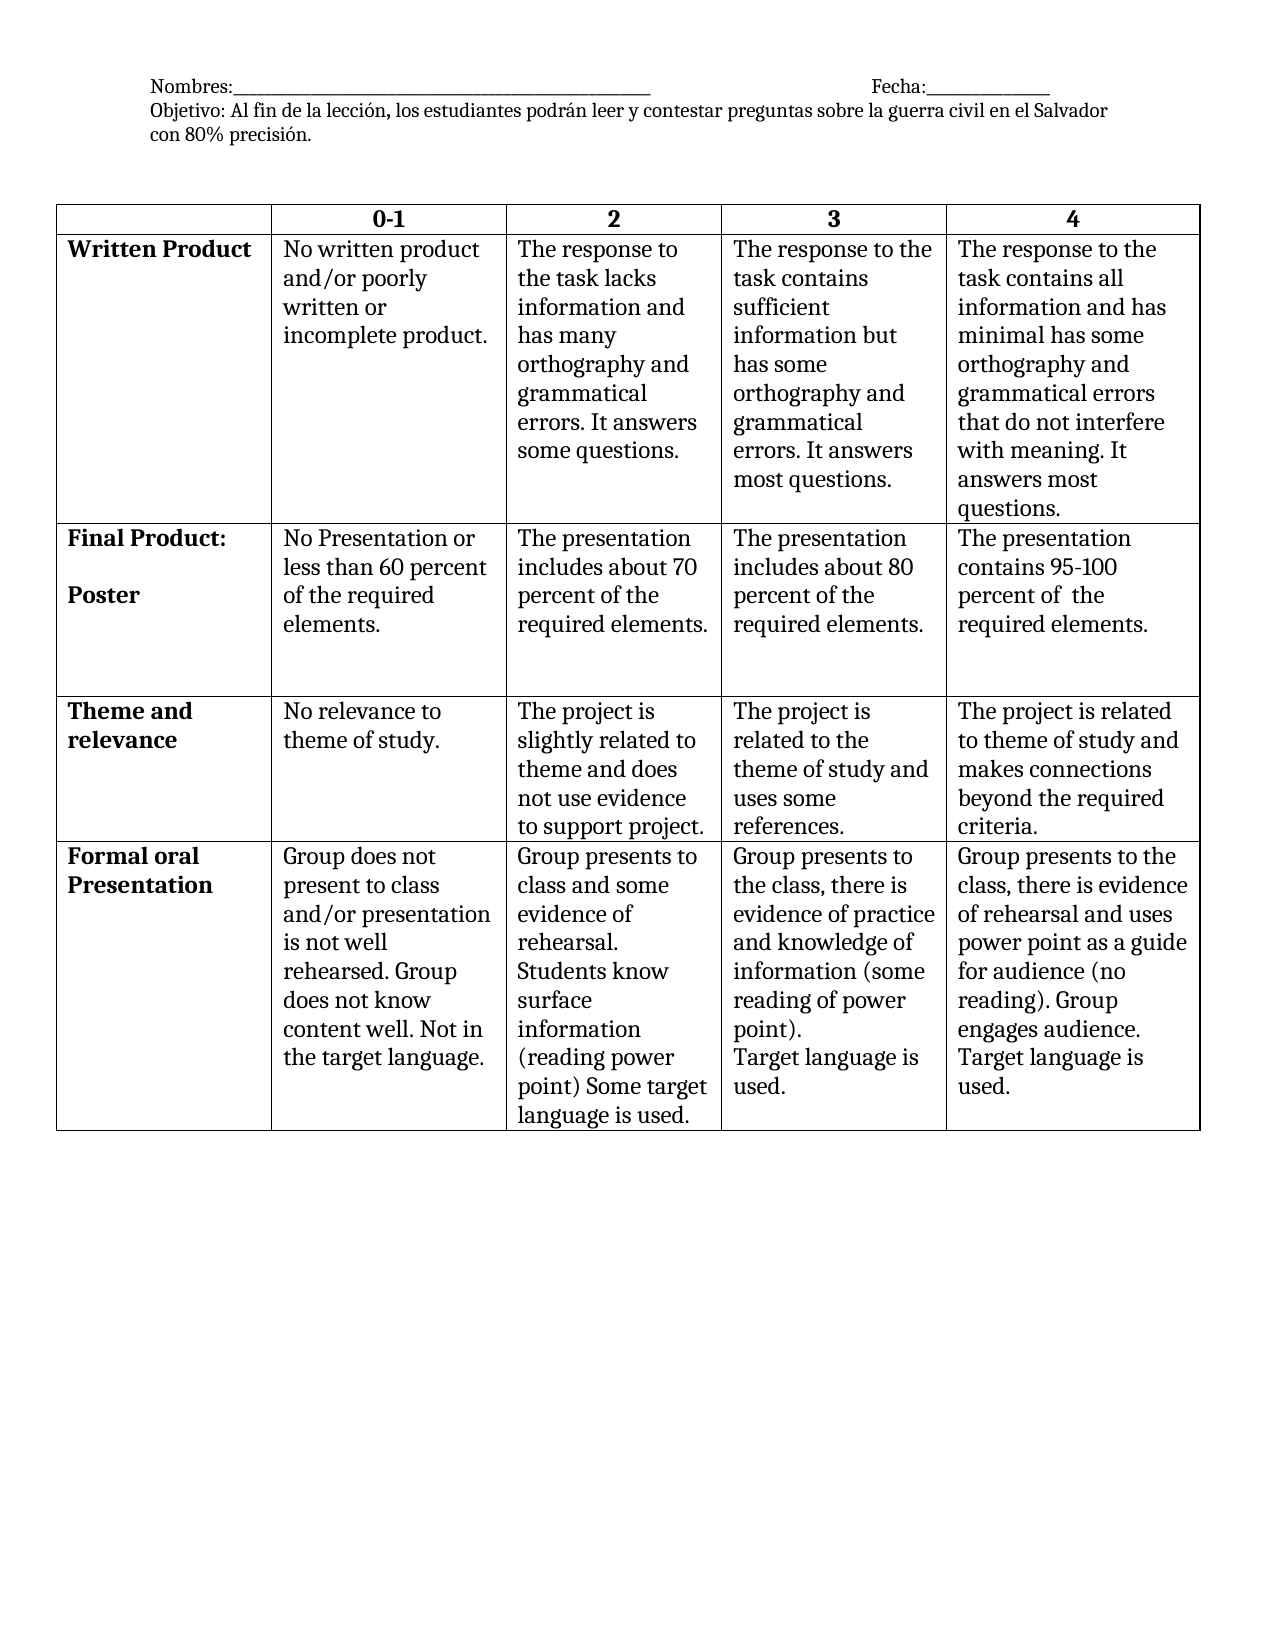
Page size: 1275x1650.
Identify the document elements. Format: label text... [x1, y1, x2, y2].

table_cell Group presents to the class, there is evidence of practice and knowledge of information (some reading of power point). Target language is used. [722, 842, 946, 1129]
table_cell No Presentation or less than 60 percent of the required elements. [272, 524, 506, 696]
table_cell The presentation contains 95-100 percent of the required elements. [947, 524, 1199, 696]
table_cell The project is slightly related to theme and does not use evidence to support project. [507, 697, 721, 841]
table_cell Group does not present to class and/or presentation is not well rehearsed. Group does not know content well. Not in the target language. [272, 842, 506, 1129]
table_header 4 [947, 205, 1199, 234]
table_cell Final Product: Poster [57, 524, 271, 696]
table_header [57, 205, 271, 234]
table_cell Group presents to the class, there is evidence of rehearsal and uses power point as a guide for audience (no reading). Group engages audience. Target language is used. [947, 842, 1199, 1129]
table_header 0-1 [272, 205, 506, 234]
table_cell Formal oral Presentation [57, 842, 271, 1129]
table_header 2 [507, 205, 721, 234]
table_cell No relevance to theme of study. [272, 697, 506, 841]
table_cell No written product and/or poorly written or incomplete product. [272, 235, 506, 523]
table_cell The project is related to theme of study and makes connections beyond the required criteria. [947, 697, 1199, 841]
table_cell The response to the task contains sufficient information but has some orthography and grammatical errors. It answers most questions. [722, 235, 946, 523]
table_cell The response to the task contains all information and has minimal has some orthography and grammatical errors that do not interfere with meaning. It answers most questions. [947, 235, 1199, 523]
table_cell Group presents to class and some evidence of rehearsal. Students know surface information (reading power point) Some target language is used. [507, 842, 721, 1129]
table_cell Written Product [57, 235, 271, 523]
table_cell The presentation includes about 80 percent of the required elements. [722, 524, 946, 696]
table_cell The project is related to the theme of study and uses some references. [722, 697, 946, 841]
table_header 3 [722, 205, 946, 234]
table_cell Theme and relevance [57, 697, 271, 841]
table_cell The presentation includes about 70 percent of the required elements. [507, 524, 721, 696]
table_cell The response to the task lacks information and has many orthography and grammatical errors. It answers some questions. [507, 235, 721, 523]
